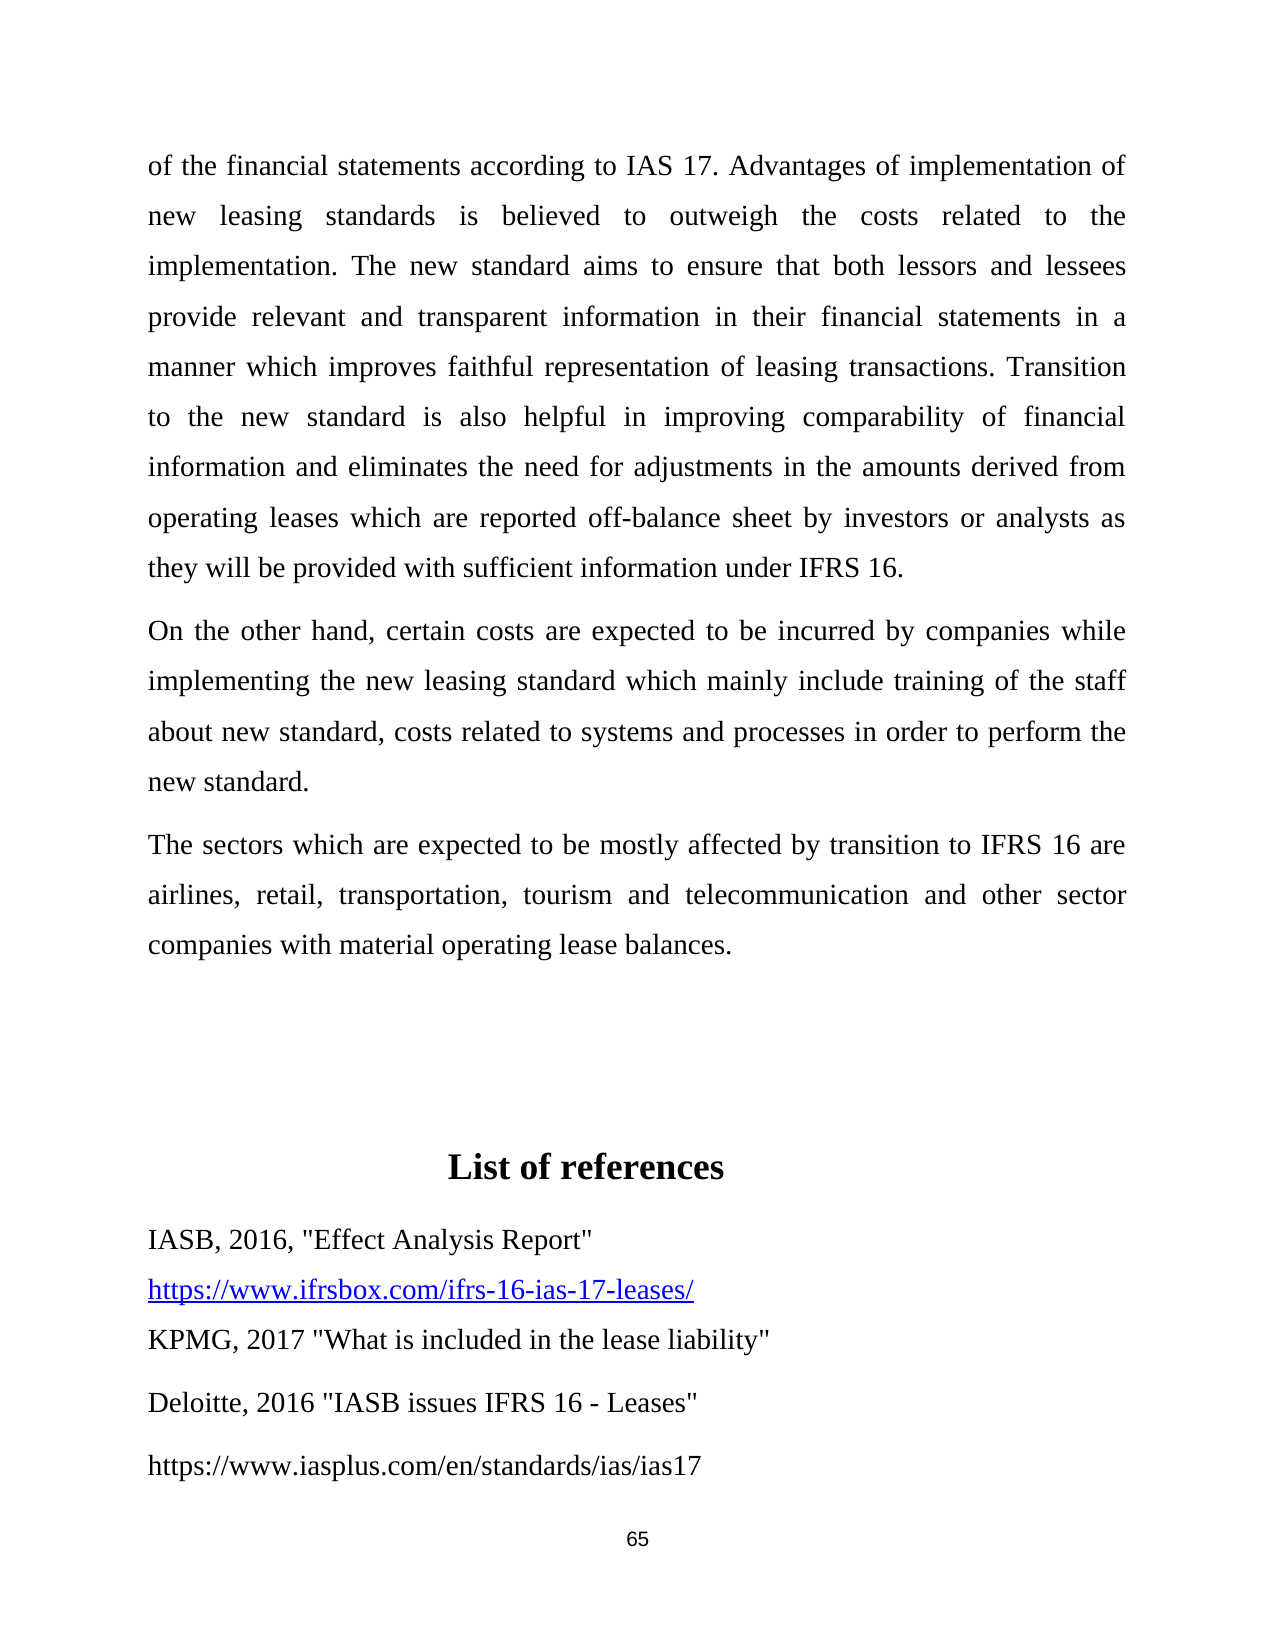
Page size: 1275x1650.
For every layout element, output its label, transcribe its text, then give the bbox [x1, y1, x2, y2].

text On the other hand, certain costs are expected to be incurred by companies while implementing the new leasing standard which mainly include training of the staff about new standard, costs related to systems and processes in order to perform the new standard. [148, 613, 1127, 797]
text The sectors which are expected to be mostly affected by transition to IFRS 16 are airlines, retail, transportation, tourism and telecommunication and other sector companies with material operating lease balances. [148, 827, 1127, 961]
text List of references [373, 1144, 1127, 1188]
text KPMG, 2017 "What is included in the lease liability" [148, 1322, 1127, 1356]
text IASB, 2016, "Effect Analysis Report" [148, 1222, 1127, 1255]
text https://www.ifrsbox.com/ifrs-16-ias-17-leases/ [148, 1272, 1127, 1306]
text Deloitte, 2016 "IASB issues IFRS 16 - Leases" [148, 1385, 1127, 1419]
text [148, 148, 1127, 584]
text https://www.iasplus.com/en/standards/ias/ias17 [148, 1448, 1127, 1482]
